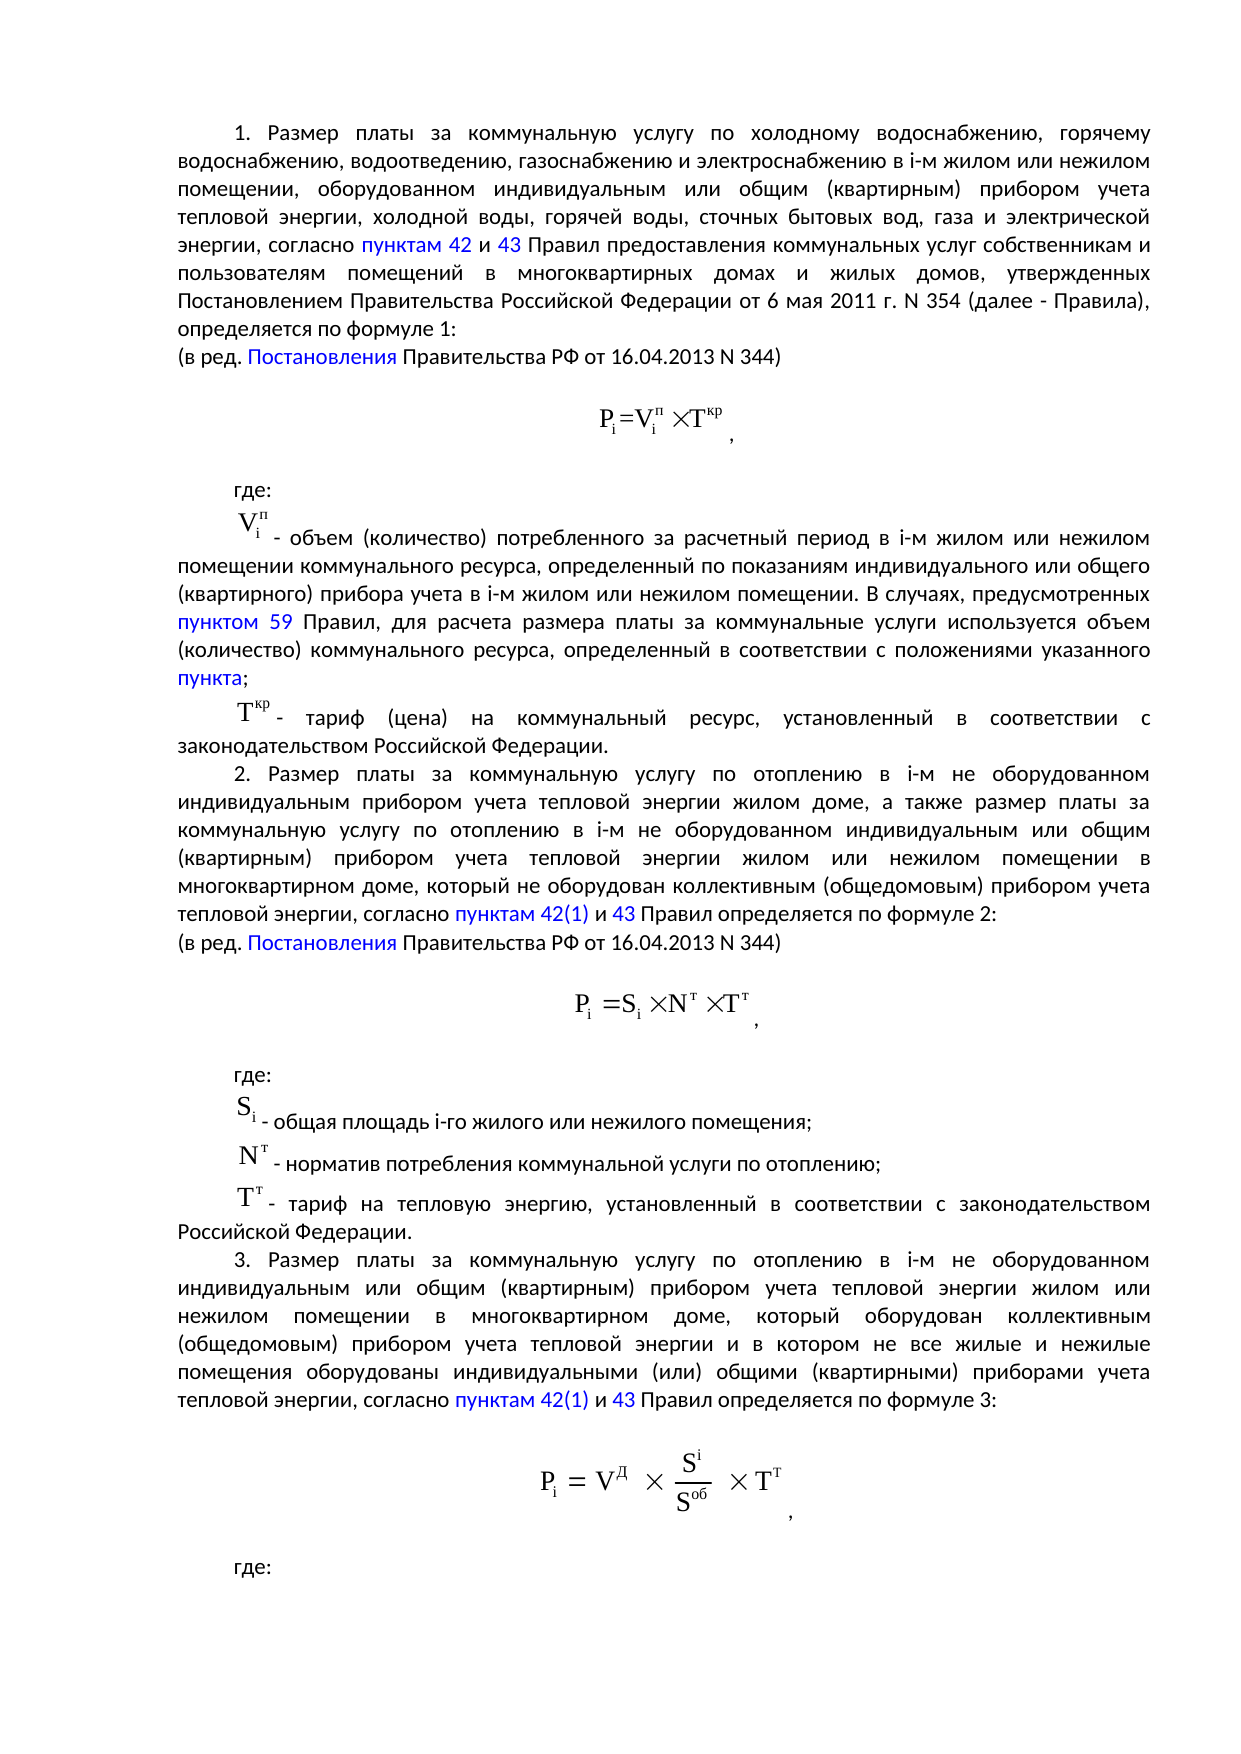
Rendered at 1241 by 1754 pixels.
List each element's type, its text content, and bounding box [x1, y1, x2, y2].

text - объем (количество) потребленного за расчетный период в i-м жилом или нежилом помещении коммунального ресурса, определенный по показаниям индивидуального или общего (квартирного) прибора учета в i-м жилом или нежилом помещении. В случаях, предусмотренных пунктом 59 Правил, для расчета размера платы за коммунальные услуги используется объем (количество) коммунального ресурса, определенный в соответствии с положениями указанного пункта; [177, 503, 1152, 691]
text - тариф на тепловую энергию, установленный в соответствии с законодательством Российской Федерации. [177, 1177, 1152, 1245]
text - тариф (цена) на коммунальный ресурс, установленный в соответствии с законодательством Российской Федерации. [177, 691, 1152, 759]
text где: [177, 1060, 1152, 1088]
text - общая площадь i-го жилого или нежилого помещения; [177, 1088, 1152, 1135]
text - норматив потребления коммунальной услуги по отоплению; [177, 1135, 1152, 1177]
text где: [177, 1552, 1152, 1580]
text 1. Размер платы за коммунальную услугу по холодному водоснабжению, горячему водоснабжению, водоотведению, газоснабжению и электроснабжению в i-м жилом или нежилом помещении, оборудованном индивидуальным или общим (квартирным) прибором учета тепловой энергии, холодной воды, горячей воды, сточных бытовых вод, газа и электрической энергии, согласно пунктам 42 и 43 Правил предоставления коммунальных услуг собственникам и пользователям помещений в многоквартирных домах и жилых домов, утвержденных Постановлением Правительства Российской Федерации от 6 мая 2011 г. N 354 (далее - Правила), определяется по формуле 1: [177, 118, 1152, 342]
text 2. Размер платы за коммунальную услугу по отоплению в i-м не оборудованном индивидуальным прибором учета тепловой энергии жилом доме, а также размер платы за коммунальную услугу по отоплению в i-м не оборудованном индивидуальным или общим (квартирным) прибором учета тепловой энергии жилом или нежилом помещении в многоквартирном доме, который не оборудован коллективным (общедомовым) прибором учета тепловой энергии, согласно пунктам 42(1) и 43 Правил определяется по формуле 2: [177, 759, 1152, 928]
text , [177, 1441, 1152, 1524]
text где: [177, 475, 1152, 503]
text (в ред. Постановления Правительства РФ от 16.04.2013 N 344) [177, 342, 1152, 370]
text (в ред. Постановления Правительства РФ от 16.04.2013 N 344) [177, 928, 1152, 956]
text 3. Размер платы за коммунальную услугу по отоплению в i-м не оборудованном индивидуальным или общим (квартирным) прибором учета тепловой энергии жилом или нежилом помещении в многоквартирном доме, который оборудован коллективным (общедомовым) прибором учета тепловой энергии и в котором не все жилые и нежилые помещения оборудованы индивидуальными (или) общими (квартирными) приборами учета тепловой энергии, согласно пунктам 42(1) и 43 Правил определяется по формуле 3: [177, 1245, 1152, 1413]
text , [177, 398, 1152, 447]
text , [177, 984, 1152, 1032]
